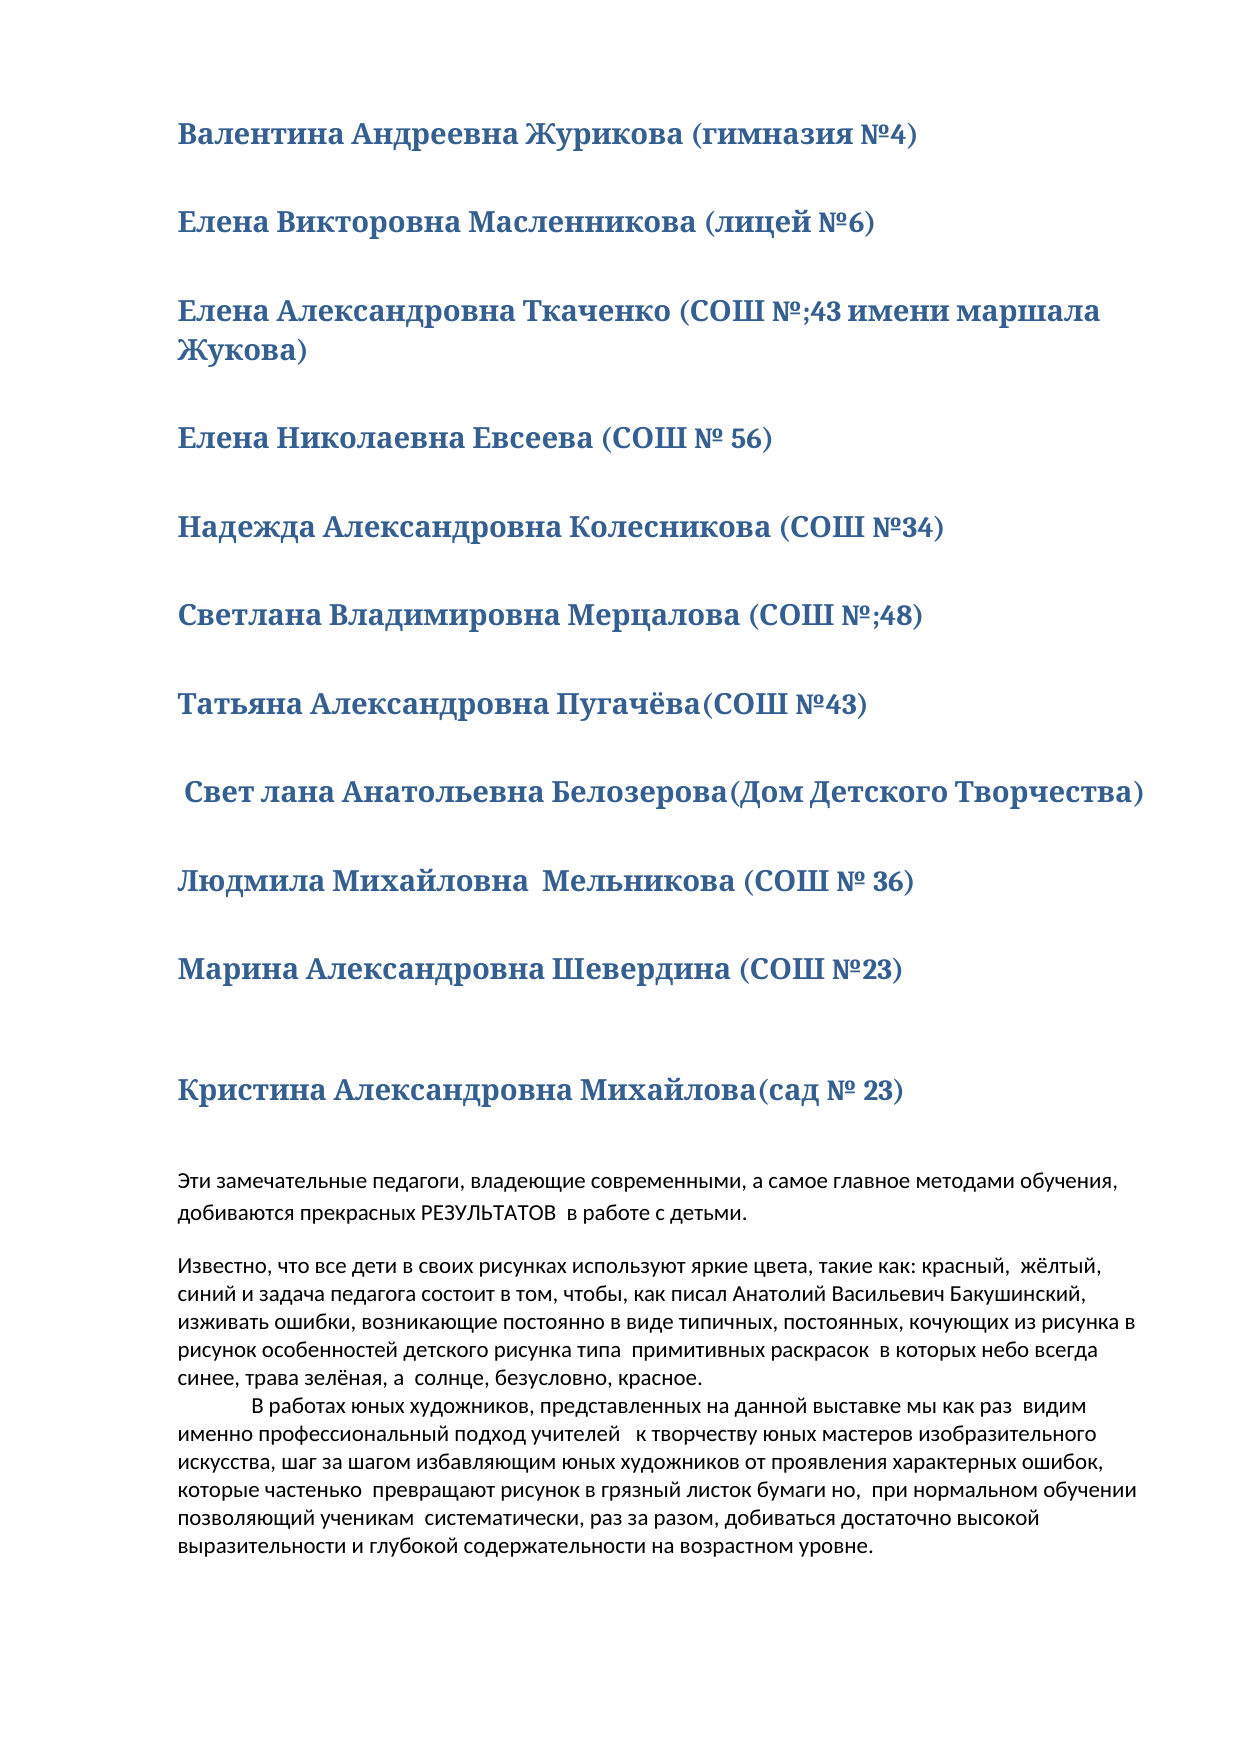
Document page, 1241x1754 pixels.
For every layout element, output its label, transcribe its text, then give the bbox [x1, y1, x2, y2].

subtitle Кристина Александровна Михайлова(сад № 23) [177, 1074, 1152, 1108]
text Эти замечательные педагоги, владеющие современными, а самое главное методами обучения, добиваются прекрасных РЕЗУЛЬТАТОВ в работе с детьми. [177, 1166, 1152, 1226]
subtitle Елена Николаевна Евсеева (СОШ № 56) [177, 422, 1152, 456]
subtitle Свет лана Анатольевна Белозерова(Дом Детского Творчества) [177, 776, 1152, 810]
subtitle Валентина Андреевна Журикова (гимназия №4) [177, 118, 1152, 152]
text Известно, что все дети в своих рисунках используют яркие цвета, такие как: красный, жёлтый, синий и задача педагога состоит в том, чтобы, как писал Анатолий Васильевич Бакушинский, изживать ошибки, возникающие постоянно в виде типичных, постоянных, кочующих из рисунка в рисунок особенностей детского рисунка типа примитивных раскрасок в которых небо всегда синее, трава зелёная, а солнце, безусловно, красное. [177, 1251, 1152, 1391]
subtitle Татьяна Александровна Пугачёва(СОШ №43) [177, 688, 1152, 721]
subtitle Людмила Михайловна Мельникова (СОШ № 36) [177, 865, 1152, 898]
subtitle Марина Александровна Шевердина (СОШ №23) [177, 953, 1152, 987]
subtitle Елена Викторовна Масленникова (лицей №6) [177, 207, 1152, 240]
subtitle Надежда Александровна Колесникова (СОШ №34) [177, 511, 1152, 544]
text В работах юных художников, представленных на данной выставке мы как раз видим именно профессиональный подход учителей к творчеству юных мастеров изобразительного искусства, шаг за шагом избавляющим юных художников от проявления характерных ошибок, которые частенько превращают рисунок в грязный листок бумаги но, при нормальном обучении позволяющий ученикам систематически, раз за разом, добиваться достаточно высокой выразительности и глубокой содержательности на возрастном уровне. [177, 1391, 1152, 1559]
subtitle Елена Александровна Ткаченко (СОШ №;43 имени маршала Жукова) [177, 295, 1152, 367]
subtitle Светлана Владимировна Мерцалова (СОШ №;48) [177, 599, 1152, 633]
